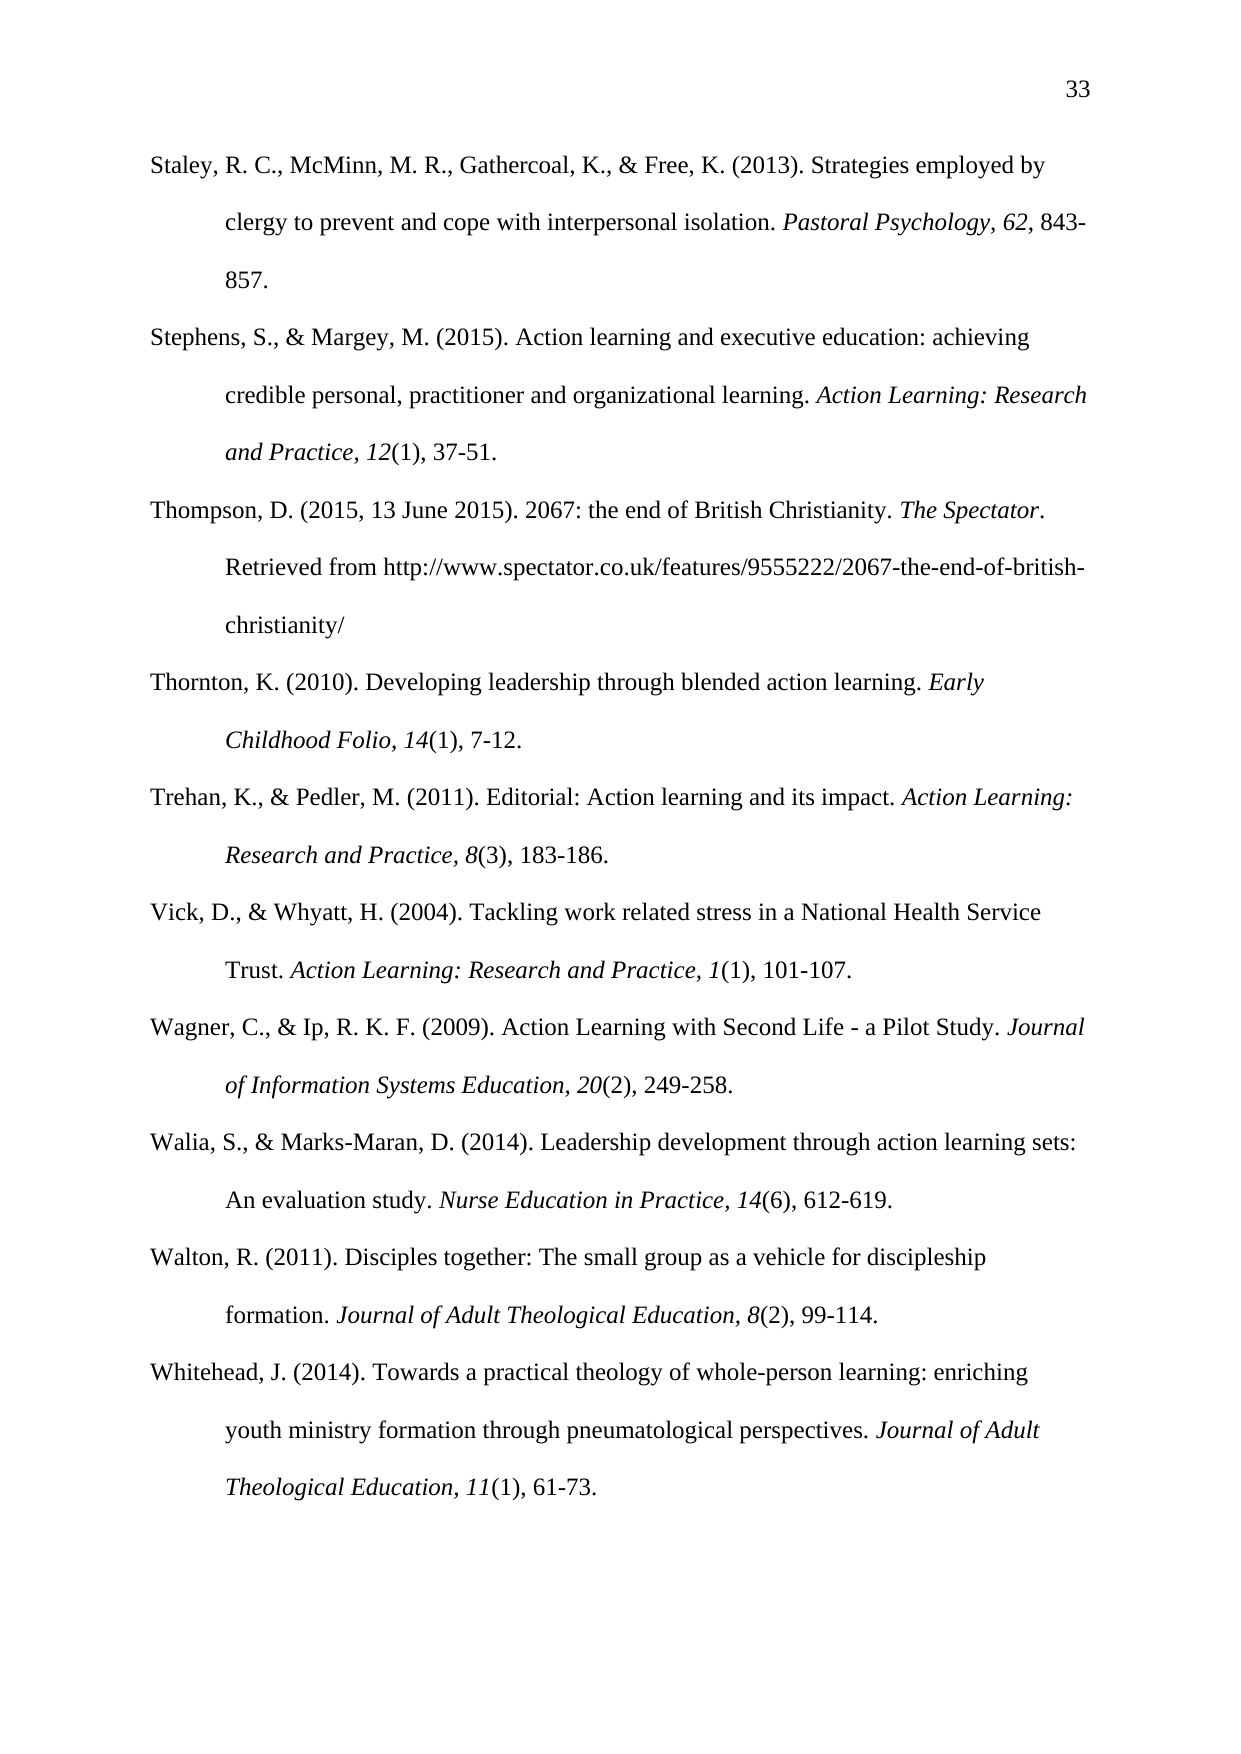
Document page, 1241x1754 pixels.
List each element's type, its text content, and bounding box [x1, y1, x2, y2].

text Thompson, D. (2015, 13 June 2015). 2067: the end of British Christianity. The Spectator. Retrieved from http://www.spectator.co.uk/features/9555222/2067-the-end-of-british-christianity/ [150, 495, 1090, 639]
text Trehan, K., & Pedler, M. (2011). Editorial: Action learning and its impact. Action Learning: Research and Practice, 8(3), 183-186. [150, 782, 1090, 869]
text Whitehead, J. (2014). Towards a practical theology of whole-person learning: enriching youth ministry formation through pneumatological perspectives. Journal of Adult Theological Education, 11(1), 61-73. [150, 1357, 1090, 1501]
text Walton, R. (2011). Disciples together: The small group as a vehicle for discipleship formation. Journal of Adult Theological Education, 8(2), 99-114. [150, 1242, 1090, 1329]
text Walia, S., & Marks-Maran, D. (2014). Leadership development through action learning sets: An evaluation study. Nurse Education in Practice, 14(6), 612-619. [150, 1127, 1090, 1214]
text Staley, R. C., McMinn, M. R., Gathercoal, K., & Free, K. (2013). Strategies employed by clergy to prevent and cope with interpersonal isolation. Pastoral Psychology, 62, 843-857. [150, 150, 1090, 294]
text Stephens, S., & Margey, M. (2015). Action learning and executive education: achieving credible personal, practitioner and organizational learning. Action Learning: Research and Practice, 12(1), 37-51. [150, 322, 1090, 466]
text Wagner, C., & Ip, R. K. F. (2009). Action Learning with Second Life - a Pilot Study. Journal of Information Systems Education, 20(2), 249-258. [150, 1012, 1090, 1099]
text Thornton, K. (2010). Developing leadership through blended action learning. Early Childhood Folio, 14(1), 7-12. [150, 667, 1090, 754]
text Vick, D., & Whyatt, H. (2004). Tackling work related stress in a National Health Service Trust. Action Learning: Research and Practice, 1(1), 101-107. [150, 897, 1090, 984]
